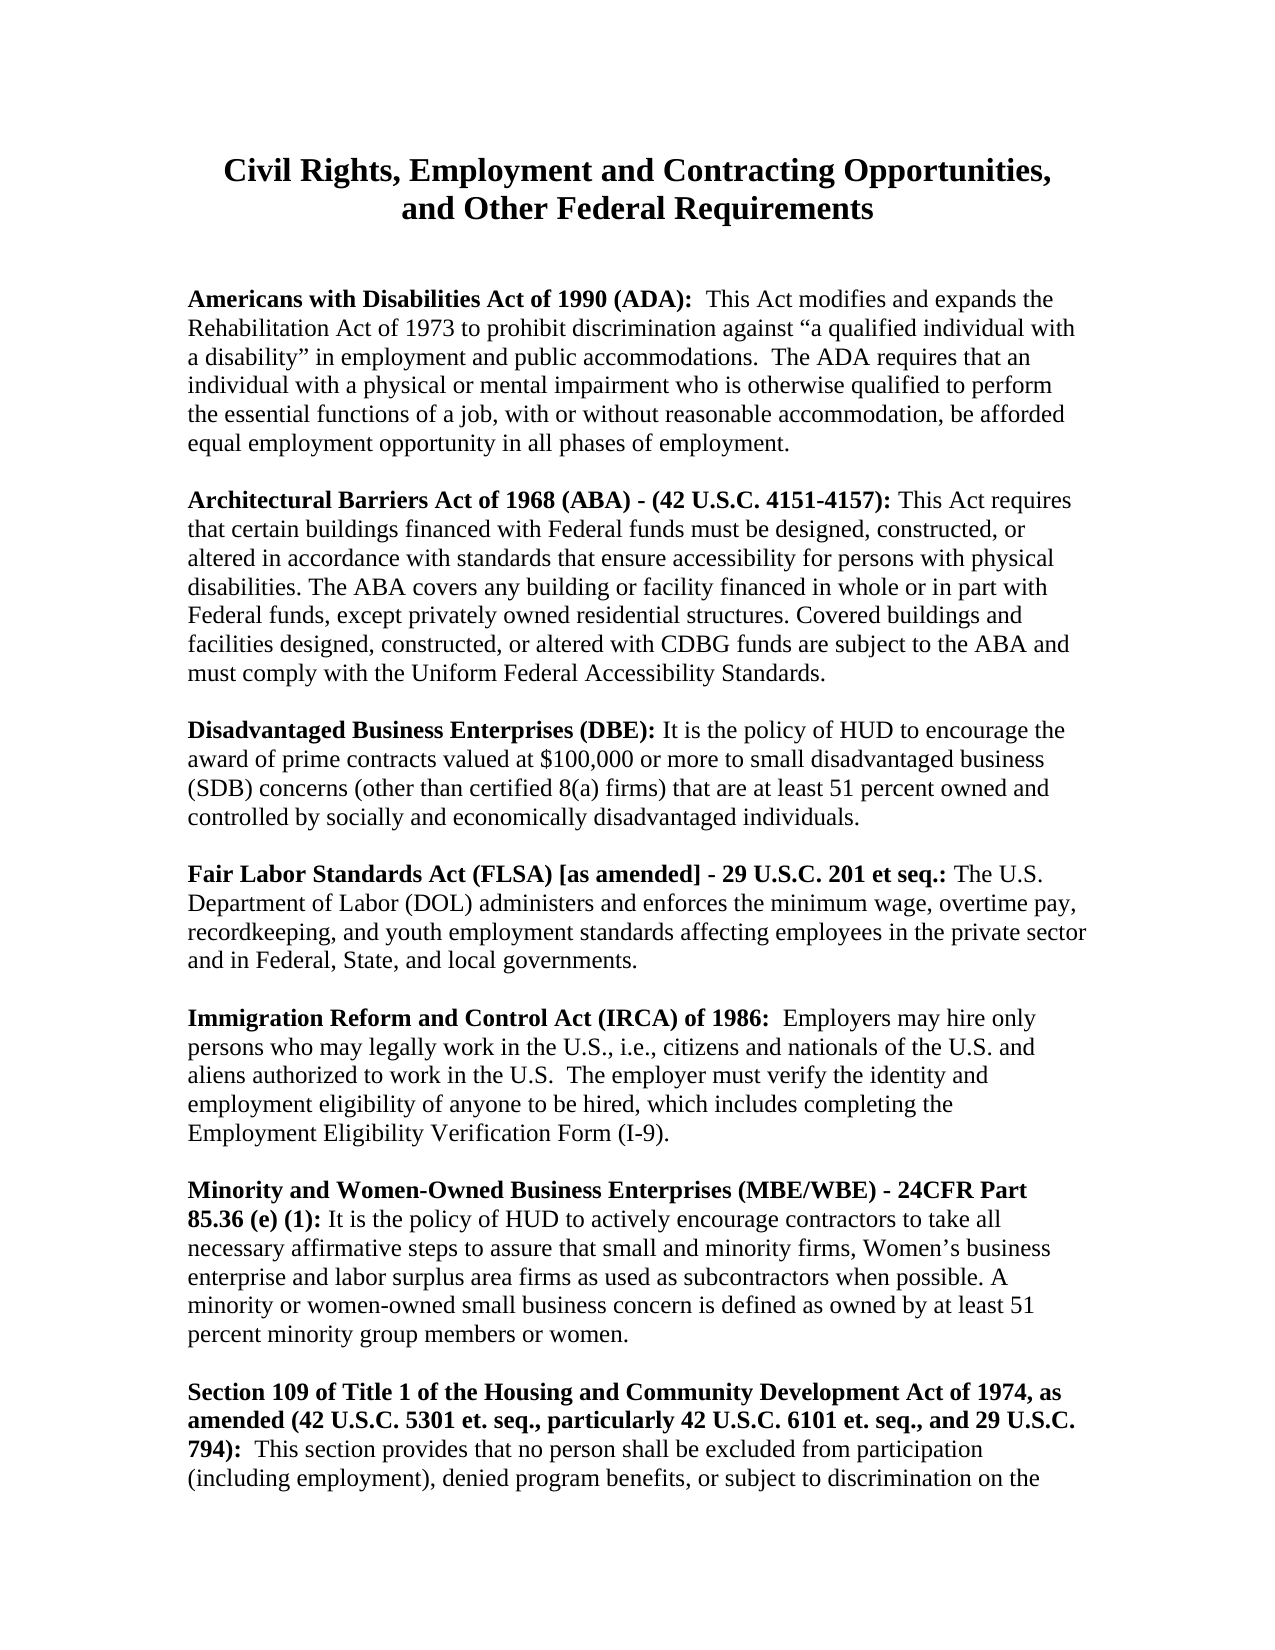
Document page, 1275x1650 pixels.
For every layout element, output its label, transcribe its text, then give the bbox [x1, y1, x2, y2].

text Civil Rights, Employment and Contracting Opportunities, [187, 150, 1087, 188]
text and Other Federal Requirements [187, 188, 1087, 227]
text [187, 1377, 1087, 1492]
text Architectural Barriers Act of 1968 (ABA) - (42 U.S.C. 4151-4157): This Act requires that certain buildings financed with Federal funds must be designed, constructed, or altered in accordance with standards that ensure accessibility for persons with physical disabilities. The ABA covers any building or facility financed in whole or in part with Federal funds, except privately owned residential structures. Covered buildings and facilities designed, constructed, or altered with CDBG funds are subject to the ABA and must comply with the Uniform Federal Accessibility Standards. [187, 485, 1087, 687]
text Immigration Reform and Control Act (IRCA) of 1986: Employers may hire only persons who may legally work in the U.S., i.e., citizens and nationals of the U.S. and aliens authorized to work in the U.S. The employer must verify the identity and employment eligibility of anyone to be hired, which includes completing the Employment Eligibility Verification Form (I-9). [187, 1003, 1087, 1147]
text Disadvantaged Business Enterprises (DBE): It is the policy of HUD to encourage the award of prime contracts valued at $100,000 or more to small disadvantaged business (SDB) concerns (other than certified 8(a) firms) that are at least 51 percent owned and controlled by socially and economically disadvantaged individuals. [187, 715, 1087, 830]
text Minority and Women-Owned Business Enterprises (MBE/WBE) - 24CFR Part 85.36 (e) (1): It is the policy of HUD to actively encourage contractors to take all necessary affirmative steps to assure that small and minority firms, Women’s business enterprise and labor surplus area firms as used as subcontractors when possible. A minority or women-owned small business concern is defined as owned by at least 51 percent minority group members or women. [187, 1175, 1087, 1348]
text Americans with Disabilities Act of 1990 (ADA): This Act modifies and expands the Rehabilitation Act of 1973 to prohibit discrimination against “a qualified individual with a disability” in employment and public accommodations. The ADA requires that an individual with a physical or mental impairment who is otherwise qualified to perform the essential functions of a job, with or without reasonable accommodation, be afforded equal employment opportunity in all phases of employment. [187, 284, 1087, 457]
text Fair Labor Standards Act (FLSA) [as amended] - 29 U.S.C. 201 et seq.: The U.S. Department of Labor (DOL) administers and enforces the minimum wage, overtime pay, recordkeeping, and youth employment standards affecting employees in the private sector and in Federal, State, and local governments. [187, 859, 1087, 974]
